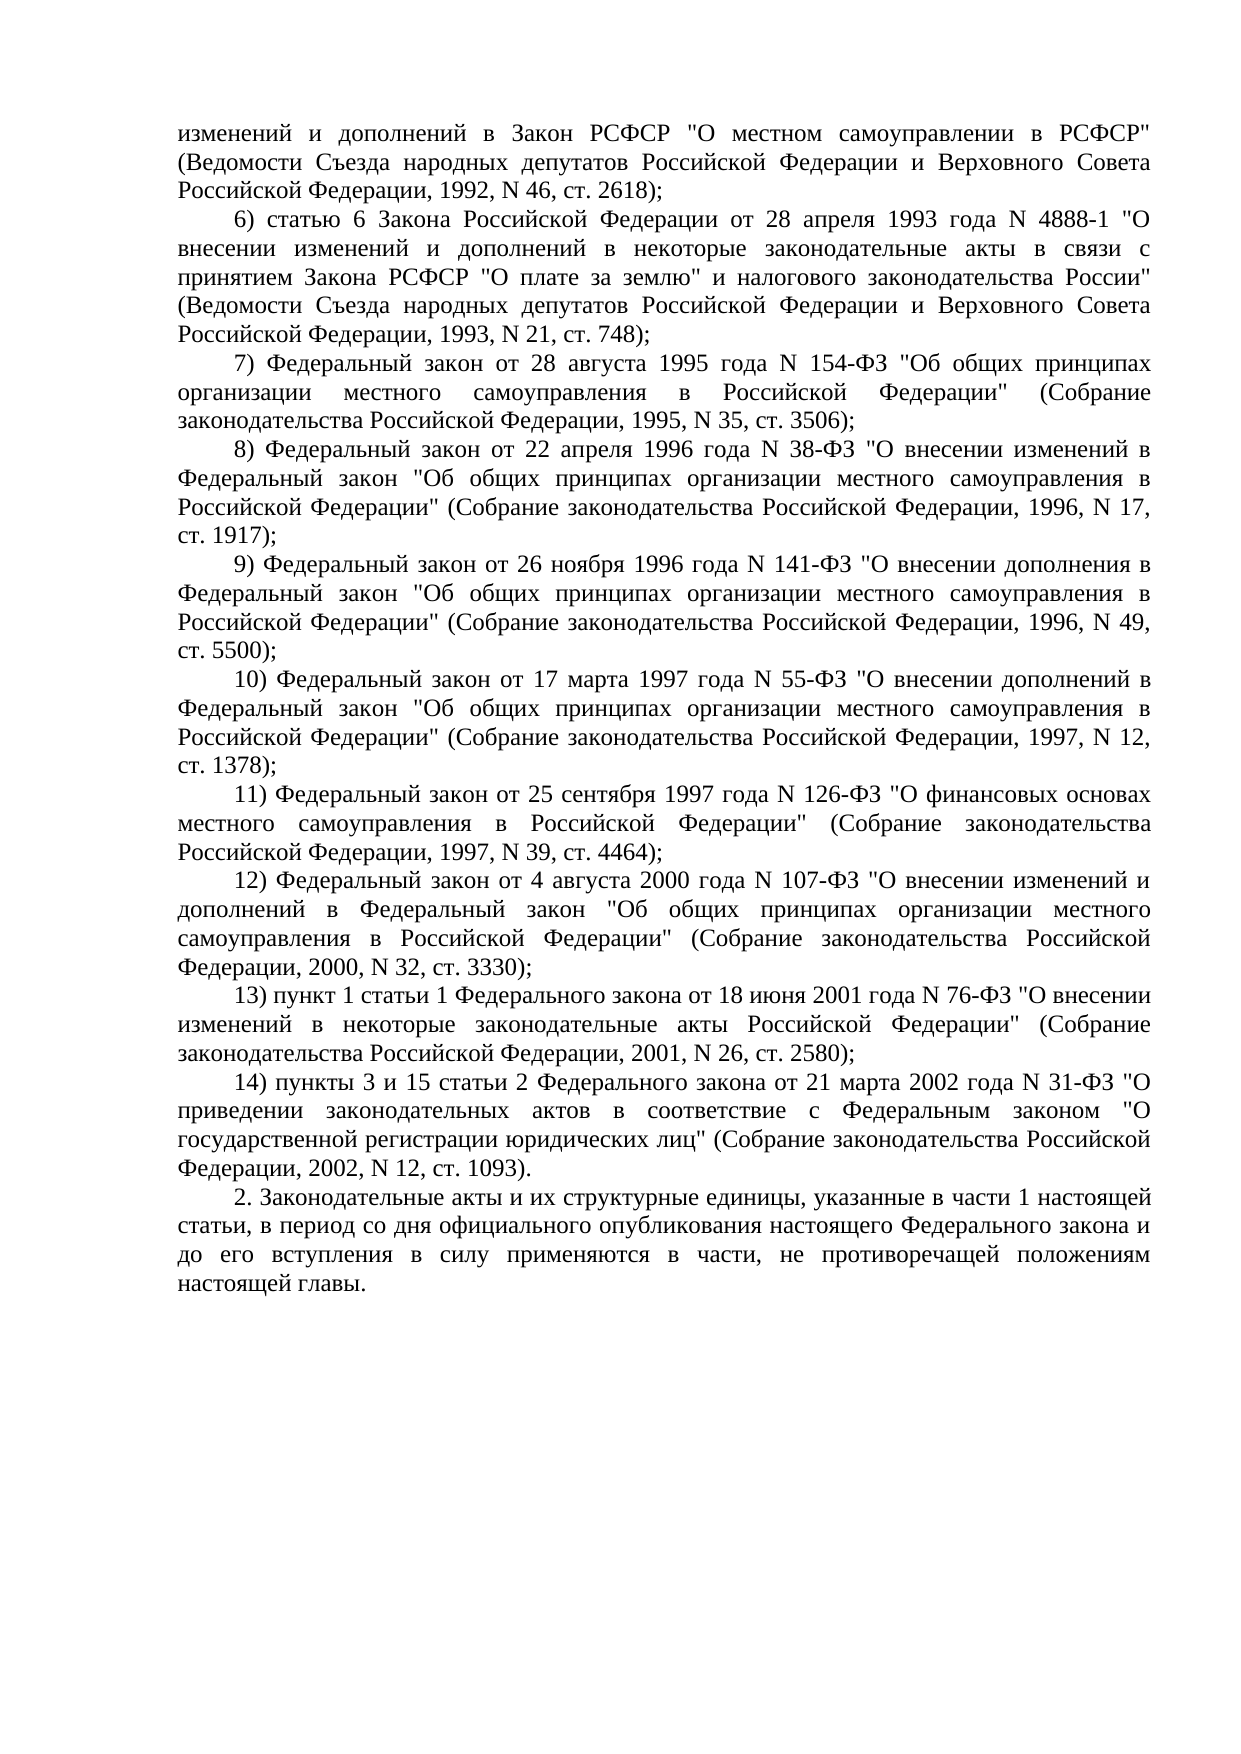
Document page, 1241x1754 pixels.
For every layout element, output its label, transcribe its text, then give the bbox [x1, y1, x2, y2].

text 9) Федеральный закон от 26 ноября 1996 года N 141-ФЗ "О внесении дополнения в Федеральный закон "Об общих принципах организации местного самоуправления в Российской Федерации" (Собрание законодательства Российской Федерации, 1996, N 49, ст. 5500); [177, 549, 1152, 664]
text 2. Законодательные акты и их структурные единицы, указанные в части 1 настоящей статьи, в период со дня официального опубликования настоящего Федерального закона и до его вступления в силу применяются в части, не противоречащей положениям настоящей главы. [177, 1182, 1152, 1297]
text 11) Федеральный закон от 25 сентября 1997 года N 126-ФЗ "О финансовых основах местного самоуправления в Российской Федерации" (Собрание законодательства Российской Федерации, 1997, N 39, ст. 4464); [177, 779, 1152, 866]
text 10) Федеральный закон от 17 марта 1997 года N 55-ФЗ "О внесении дополнений в Федеральный закон "Об общих принципах организации местного самоуправления в Российской Федерации" (Собрание законодательства Российской Федерации, 1997, N 12, ст. 1378); [177, 664, 1152, 779]
text 8) Федеральный закон от 22 апреля 1996 года N 38-ФЗ "О внесении изменений в Федеральный закон "Об общих принципах организации местного самоуправления в Российской Федерации" (Собрание законодательства Российской Федерации, 1996, N 17, ст. 1917); [177, 434, 1152, 549]
text 6) статью 6 Закона Российской Федерации от 28 апреля 1993 года N 4888-1 "О внесении изменений и дополнений в некоторые законодательные акты в связи с принятием Закона РСФСР "О плате за землю" и налогового законодательства России" (Ведомости Съезда народных депутатов Российской Федерации и Верховного Совета Российской Федерации, 1993, N 21, ст. 748); [177, 204, 1152, 348]
text 12) Федеральный закон от 4 августа 2000 года N 107-ФЗ "О внесении изменений и дополнений в Федеральный закон "Об общих принципах организации местного самоуправления в Российской Федерации" (Собрание законодательства Российской Федерации, 2000, N 32, ст. 3330); [177, 866, 1152, 981]
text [177, 118, 1152, 204]
text 14) пункты 3 и 15 статьи 2 Федерального закона от 21 марта 2002 года N 31-ФЗ "О приведении законодательных актов в соответствие с Федеральным законом "О государственной регистрации юридических лиц" (Собрание законодательства Российской Федерации, 2002, N 12, ст. 1093). [177, 1067, 1152, 1182]
text 7) Федеральный закон от 28 августа 1995 года N 154-ФЗ "Об общих принципах организации местного самоуправления в Российской Федерации" (Собрание законодательства Российской Федерации, 1995, N 35, ст. 3506); [177, 348, 1152, 434]
text 13) пункт 1 статьи 1 Федерального закона от 18 июня 2001 года N 76-ФЗ "О внесении изменений в некоторые законодательные акты Российской Федерации" (Собрание законодательства Российской Федерации, 2001, N 26, ст. 2580); [177, 981, 1152, 1067]
